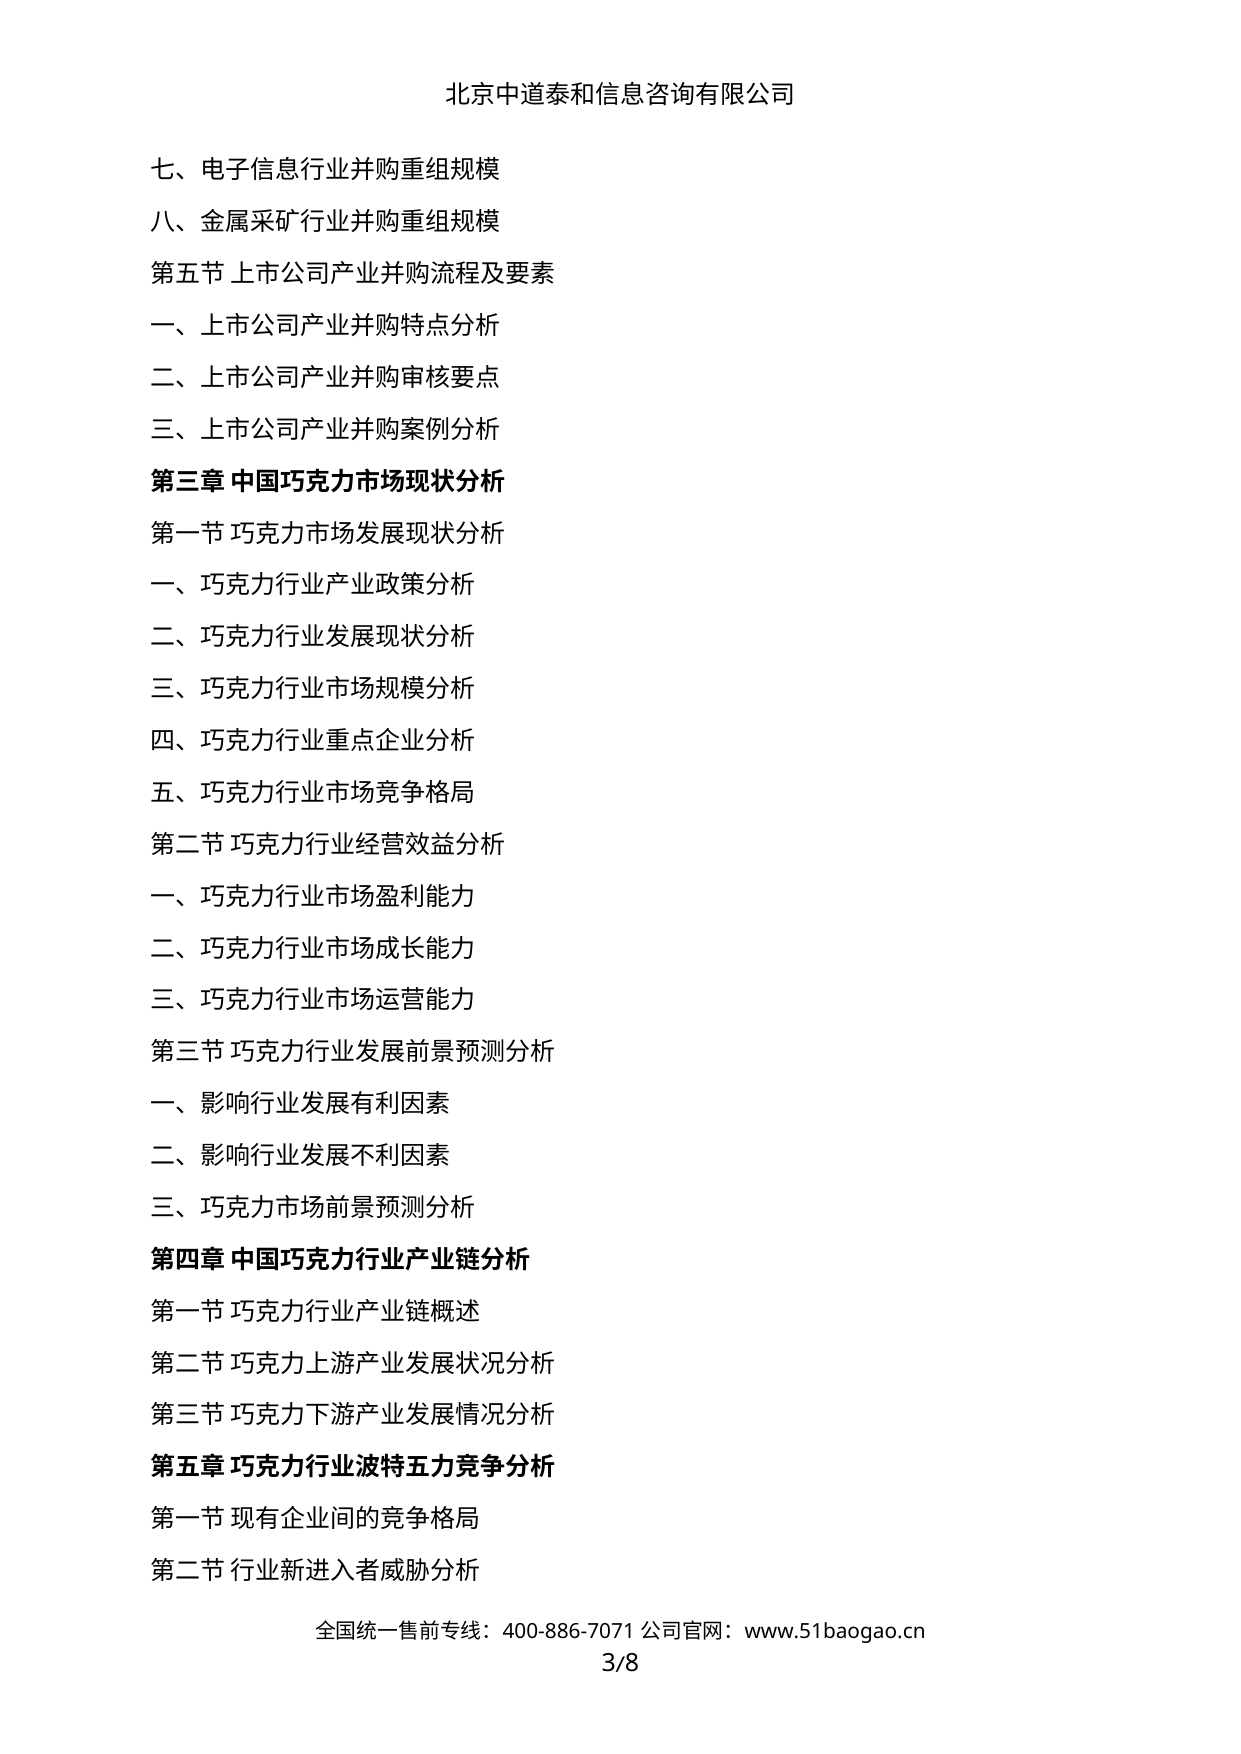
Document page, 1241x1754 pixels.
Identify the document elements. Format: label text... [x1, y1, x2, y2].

text 五、巧克力行业市场竞争格局 [150, 772, 1090, 809]
text 一、影响行业发展有利因素 [150, 1084, 1090, 1120]
text 一、巧克力行业市场盈利能力 [150, 876, 1090, 912]
text 第四章 中国巧克力行业产业链分析 [150, 1239, 1090, 1276]
text 第二节 行业新进入者威胁分析 [150, 1551, 1090, 1587]
text 第三节 巧克力下游产业发展情况分析 [150, 1395, 1090, 1431]
text 二、上市公司产业并购审核要点 [150, 357, 1090, 394]
text 三、巧克力市场前景预测分析 [150, 1187, 1090, 1224]
text 八、金属采矿行业并购重组规模 [150, 202, 1090, 238]
text 二、巧克力行业发展现状分析 [150, 617, 1090, 653]
text 四、巧克力行业重点企业分析 [150, 721, 1090, 757]
text 三、上市公司产业并购案例分析 [150, 409, 1090, 446]
text 第一节 巧克力市场发展现状分析 [150, 513, 1090, 549]
text 三、巧克力行业市场规模分析 [150, 669, 1090, 705]
text 第五章 巧克力行业波特五力竞争分析 [150, 1447, 1090, 1483]
text 第一节 现有企业间的竞争格局 [150, 1499, 1090, 1535]
text 七、电子信息行业并购重组规模 [150, 150, 1090, 186]
text 二、影响行业发展不利因素 [150, 1136, 1090, 1172]
text 第二节 巧克力上游产业发展状况分析 [150, 1343, 1090, 1379]
text 第一节 巧克力行业产业链概述 [150, 1291, 1090, 1327]
text 第五节 上市公司产业并购流程及要素 [150, 254, 1090, 290]
text 一、巧克力行业产业政策分析 [150, 565, 1090, 601]
text 二、巧克力行业市场成长能力 [150, 928, 1090, 964]
text 三、巧克力行业市场运营能力 [150, 980, 1090, 1016]
text 第三节 巧克力行业发展前景预测分析 [150, 1032, 1090, 1068]
text 第三章 中国巧克力市场现状分析 [150, 461, 1090, 497]
text 第二节 巧克力行业经营效益分析 [150, 824, 1090, 861]
text 一、上市公司产业并购特点分析 [150, 306, 1090, 342]
